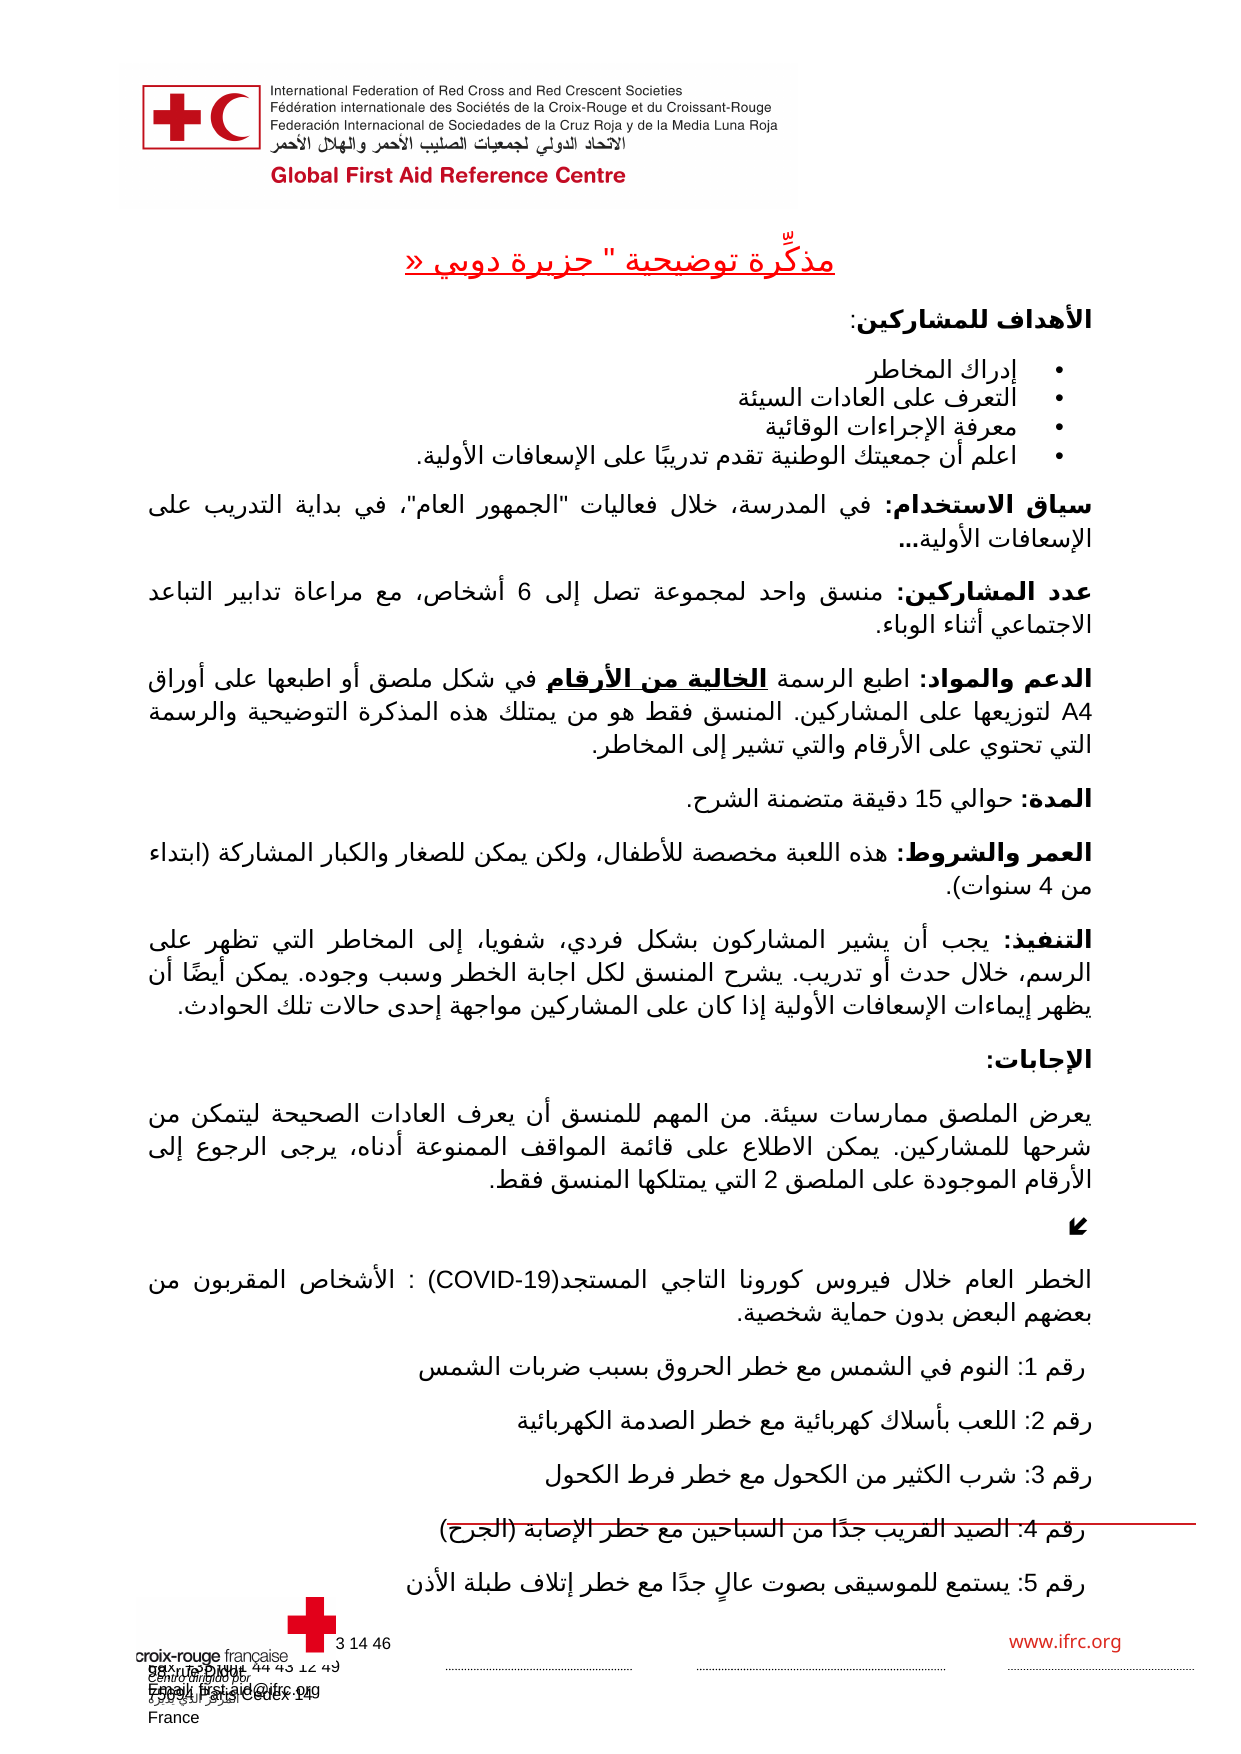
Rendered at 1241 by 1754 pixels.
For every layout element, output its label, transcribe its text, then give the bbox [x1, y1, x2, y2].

list اعلم أن جمعيتك الوطنية تقدم تدريبًا على الإسعافات الأولية. [148, 441, 1055, 470]
text رقم 1: النوم في الشمس مع خطر الحروق بسبب ضربات الشمس [148, 1352, 1093, 1381]
text رقم 5: يستمع للموسيقى بصوت عالٍ جدًا مع خطر إتلاف طبلة الأذن [148, 1568, 1093, 1596]
text الأهداف للمشاركين: [148, 305, 1093, 334]
text الخطر العام خلال فيروس كورونا التاجي المستجد(COVID-19) : الأشخاص المقربون من بعضهم البعض بدون حماية شخصية. [148, 1265, 1093, 1327]
list إدراك المخاطر [148, 355, 1055, 383]
text مذكِّرة توضيحية " جزيرة دوبي « [148, 240, 1093, 278]
list التعرف على العادات السيئة [148, 383, 1055, 412]
text التنفيذ: يجب أن يشير المشاركون بشكل فردي، شفويا، إلى المخاطر التي تظهر على الرسم، خلال حدث أو تدريب. يشرح المنسق لكل اجابة الخطر وسبب وجوده. يمكن أيضًا أن يظهر إيماءات الإسعافات الأولية إذا كان على المشاركين مواجهة إحدى حالات تلك الحوادث. [148, 925, 1093, 1020]
text العمر والشروط: هذه اللعبة مخصصة للأطفال، ولكن يمكن للصغار والكبار المشاركة (ابتداء من 4 سنوات). [148, 838, 1093, 900]
list معرفة الإجراءات الوقائية [148, 412, 1055, 441]
text سياق الاستخدام: في المدرسة، خلال فعاليات "الجمهور العام"، في بداية التدريب على الإسعافات الأولية... [148, 491, 1093, 552]
text المدة: حوالي 15 دقيقة متضمنة الشرح. [148, 784, 1093, 813]
text رقم 4: الصيد القريب جدًا من السباحين مع خطر الإصابة (الجرح) [148, 1514, 1093, 1543]
text رقم 3: شرب الكثير من الكحول مع خطر فرط الكحول [148, 1460, 1093, 1489]
text الدعم والمواد: اطبع الرسمة الخالية من الأرقام في شكل ملصق أو اطبعها على أوراق A4 لتوزيعها على المشاركين. المنسق فقط هو من يمتلك هذه المذكرة التوضيحية والرسمة التي تحتوي على الأرقام والتي تشير إلى المخاطر. [148, 664, 1093, 759]
text رقم 2: اللعب بأسلاك كهربائية مع خطر الصدمة الكهربائية [148, 1406, 1093, 1435]
picture [118, 63, 798, 209]
text الإجابات: [148, 1045, 1093, 1073]
text عدد المشاركين: منسق واحد لمجموعة تصل إلى 6 أشخاص، مع مراعاة تدابير التباعد الاجتماعي أثناء الوباء. [148, 577, 1093, 639]
text يعرض الملصق ممارسات سيئة. من المهم للمنسق أن يعرف العادات الصحيحة ليتمكن من شرحها للمشاركين. يمكن الاطلاع على قائمة المواقف الممنوعة أدناه، يرجى الرجوع إلى الأرقام الموجودة على الملصق 2 التي يمتلكها المنسق فقط. [148, 1099, 1093, 1193]
